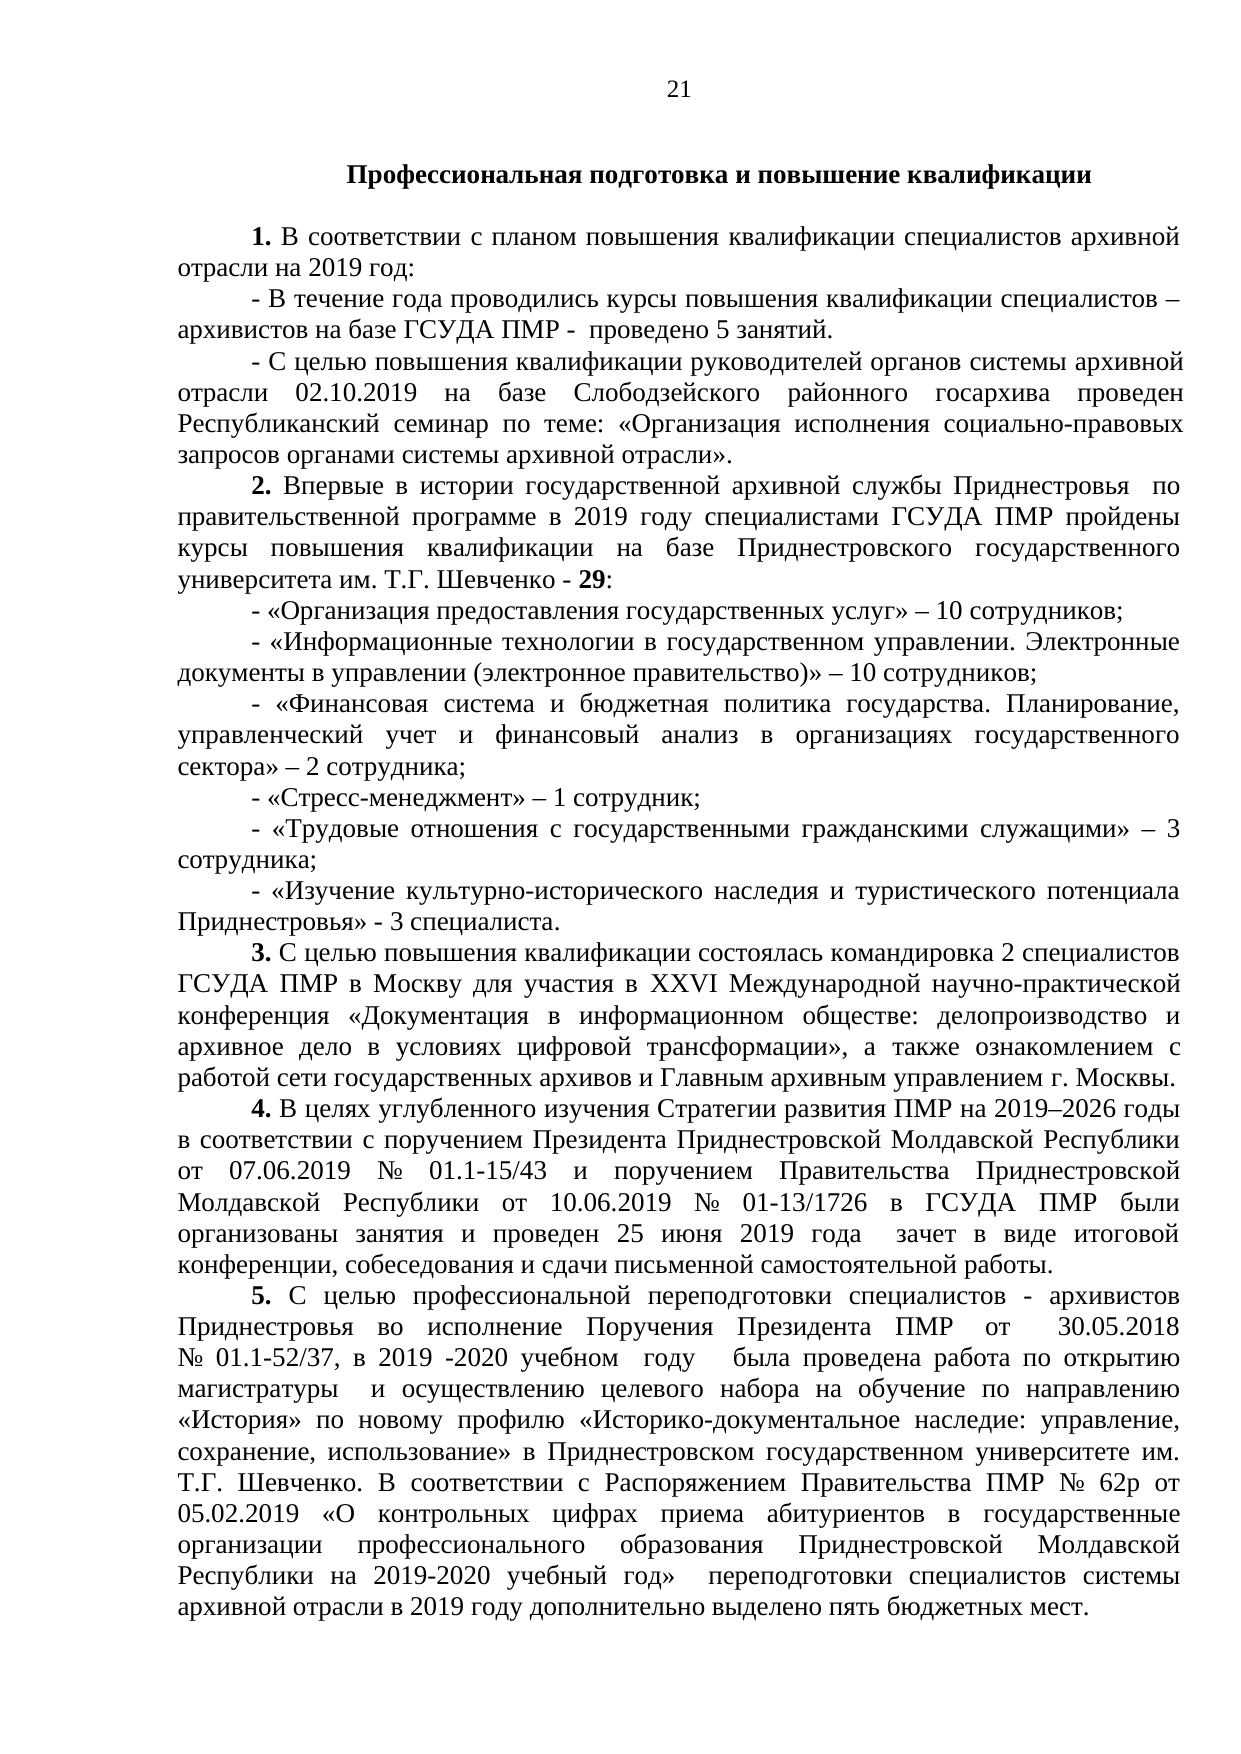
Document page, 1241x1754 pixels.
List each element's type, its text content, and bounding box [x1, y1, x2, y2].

text 1. В соответствии с планом повышения квалификации специалистов архивной отрасли на 2019 год: [177, 220, 1181, 282]
list 3. С целью повышения квалификации состоялась командировка 2 специалистов ГСУДА ПМР в Москву для участия в XXVI Международной научно-практической конференция «Документация в информационном обществе: делопроизводство и архивное дело в условиях цифровой трансформации», а также ознакомлением с работой сети государственных архивов и Главным архивным управлением г. Москвы. [177, 936, 1181, 1092]
text 2. Впервые в истории государственной архивной службы Приднестровья по правительственной программе в 2019 году специалистами ГСУДА ПМР пройдены курсы повышения квалификации на базе Приднестровского государственного университета им. Т.Г. Шевченко - 29: [177, 469, 1181, 594]
text 5. С целью профессиональной переподготовки специалистов - архивистов Приднестровья во исполнение Поручения Президента ПМР от 30.05.2018 № 01.1-52/37, в 2019 -2020 учебном году была проведена работа по открытию магистратуры и осуществлению целевого набора на обучение по направлению «История» по новому профилю «Историко-документальное наследие: управление, сохранение, использование» в Приднестровском государственном университете им. Т.Г. Шевченко. В соответствии с Распоряжением Правительства ПМР № 62р от 05.02.2019 «О контрольных цифрах приема абитуриентов в государственные организации профессионального образования Приднестровской Молдавской Республики на 2019-2020 учебный год» переподготовки специалистов системы архивной отрасли в 2019 году дополнительно выделено пять бюджетных мест. [177, 1279, 1181, 1622]
text - «Финансовая система и бюджетная политика государства. Планирование, управленческий учет и финансовый анализ в организациях государственного сектора» – 2 сотрудника; [177, 687, 1181, 781]
text - «Организация предоставления государственных услуг» – 10 сотрудников; [177, 594, 1181, 625]
text - «Информационные технологии в государственном управлении. Электронные документы в управлении (электронное правительство)» – 10 сотрудников; [177, 625, 1181, 687]
text 4. В целях углубленного изучения Стратегии развития ПМР на 2019–2026 годы в соответствии с поручением Президента Приднестровской Молдавской Республики от 07.06.2019 № 01.1-15/43 и поручением Правительства Приднестровской Молдавской Республики от 10.06.2019 № 01-13/1726 в ГСУДА ПМР были организованы занятия и проведен 25 июня 2019 года зачет в виде итоговой конференции, собеседования и сдачи письменной самостоятельной работы. [177, 1092, 1181, 1279]
text - «Стресс-менеджмент» – 1 сотрудник; [177, 781, 1181, 812]
text - «Трудовые отношения с государственными гражданскими служащими» – 3 сотрудника; [177, 812, 1181, 874]
text - В течение года проводились курсы повышения квалификации специалистов – архивистов на базе ГСУДА ПМР - проведено 5 занятий. [177, 282, 1181, 345]
text Профессиональная подготовка и повышение квалификации [177, 158, 1181, 189]
list - «Изучение культурно-исторического наследия и туристического потенциала Приднестровья» - 3 специалиста. [177, 874, 1181, 936]
text - С целью повышения квалификации руководителей органов системы архивной отрасли 02.10.2019 на базе Слободзейского районного госархива проведен Республиканский семинар по теме: «Организация исполнения социально-правовых запросов органами системы архивной отрасли». [177, 345, 1185, 469]
